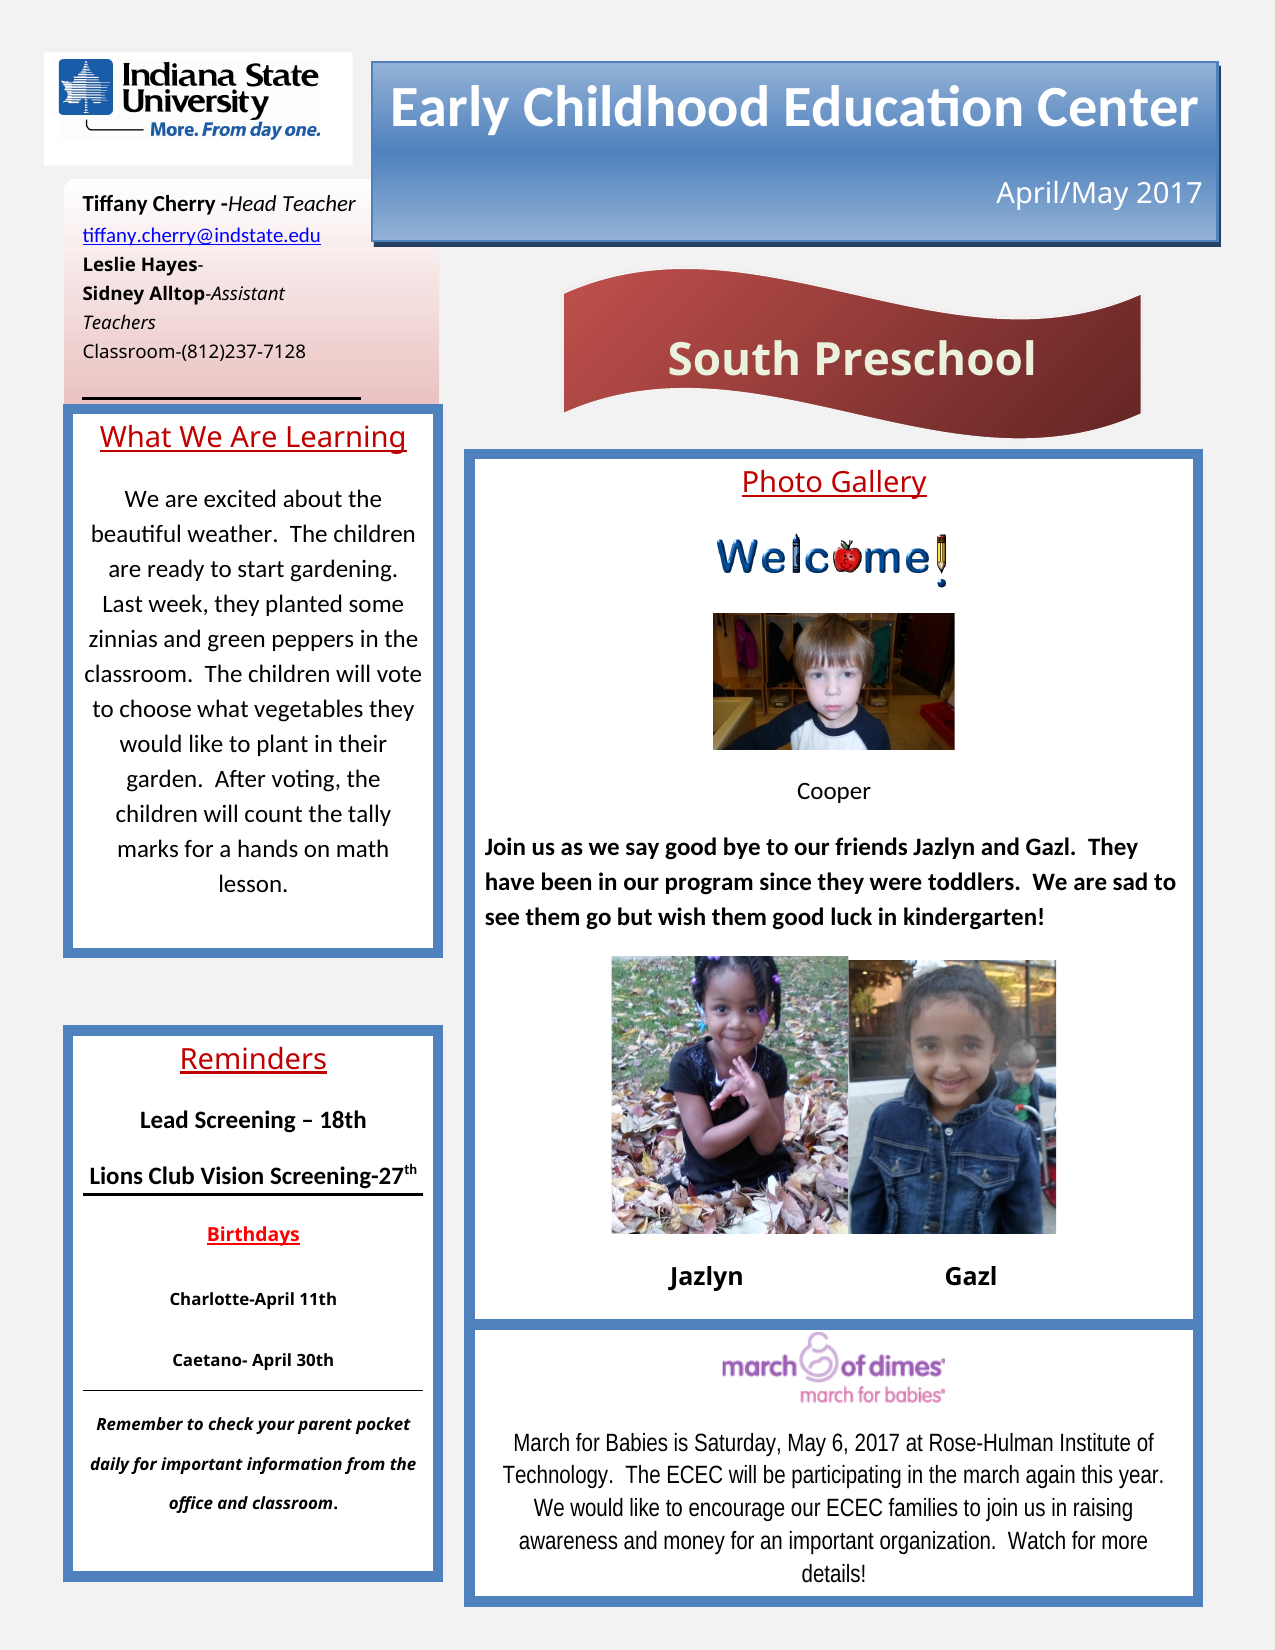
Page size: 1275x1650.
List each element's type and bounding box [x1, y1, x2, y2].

picture [713, 613, 955, 750]
picture [611, 956, 1057, 1234]
picture [58, 59, 320, 140]
picture [715, 527, 953, 589]
picture [722, 1332, 945, 1403]
